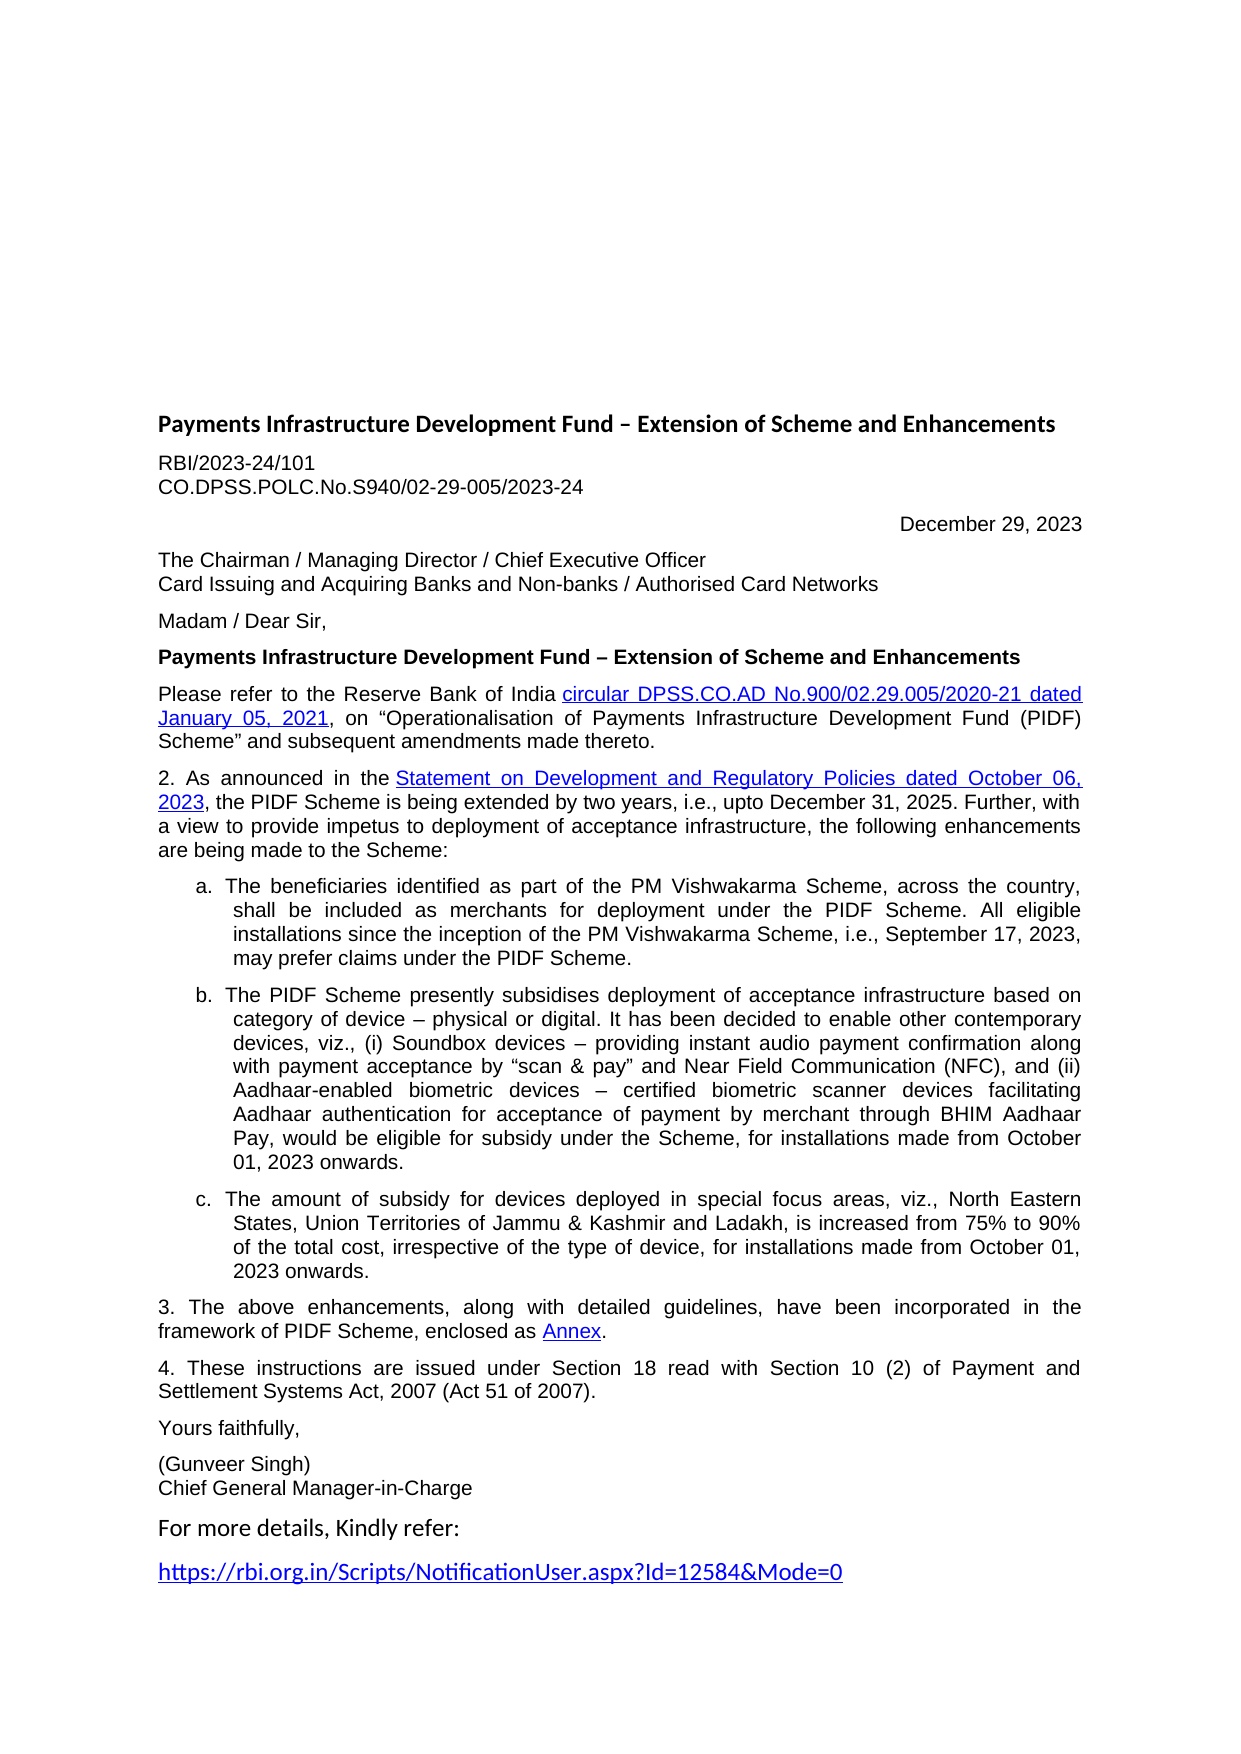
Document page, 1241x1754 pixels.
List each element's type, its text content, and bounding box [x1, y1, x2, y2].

text 3. The above enhancements, along with detailed guidelines, have been incorporated in the framework of PIDF Scheme, enclosed as Annex. [158, 1295, 1082, 1343]
text December 29, 2023 [158, 512, 1082, 536]
text Madam / Dear Sir, [158, 608, 1082, 632]
text RBI/2023-24/101 CO.DPSS.POLC.No.S940/02-29-005/2023-24 [158, 451, 1082, 499]
text Please refer to the Reserve Bank of India circular DPSS.CO.AD No.900/02.29.005/2020-21 dated January 05, 2021, on “Operationalisation of Payments Infrastructure Development Fund (PIDF) Scheme” and subsequent amendments made thereto. [158, 681, 1082, 753]
text https://rbi.org.in/Scripts/NotificationUser.aspx?Id=12584&Mode=0 [158, 1556, 1082, 1586]
text Yours faithfully, [158, 1416, 1082, 1440]
text 2. As announced in the Statement on Development and Regulatory Policies dated October 06, 2023, the PIDF Scheme is being extended by two years, i.e., upto December 31, 2025. Further, with a view to provide impetus to deployment of acceptance infrastructure, the following enhancements are being made to the Scheme: [158, 766, 1082, 862]
text Payments Infrastructure Development Fund – Extension of Scheme and Enhancements [158, 645, 1082, 669]
list The amount of subsidy for devices deployed in special focus areas, viz., North Eastern States, Union Territories of Jammu & Kashmir and Ladakh, is increased from 75% to 90% of the total cost, irrespective of the type of device, for installations made from October 01, 2023 onwards. [195, 1187, 1082, 1282]
text Payments Infrastructure Development Fund – Extension of Scheme and Enhancements [158, 408, 1082, 439]
text (Gunveer Singh) Chief General Manager-in-Charge [158, 1452, 1082, 1500]
text For more details, Kindly refer: [158, 1513, 1082, 1543]
list The beneficiaries identified as part of the PM Vishwakarma Scheme, across the country, shall be included as merchants for deployment under the PIDF Scheme. All eligible installations since the inception of the PM Vishwakarma Scheme, i.e., September 17, 2023, may prefer claims under the PIDF Scheme. [195, 874, 1082, 970]
text 4. These instructions are issued under Section 18 read with Section 10 (2) of Payment and Settlement Systems Act, 2007 (Act 51 of 2007). [158, 1355, 1082, 1403]
list The PIDF Scheme presently subsidises deployment of acceptance infrastructure based on category of device – physical or digital. It has been decided to enable other contemporary devices, viz., (i) Soundbox devices – providing instant audio payment confirmation along with payment acceptance by “scan & pay” and Near Field Communication (NFC), and (ii) Aadhaar-enabled biometric devices – certified biometric scanner devices facilitating Aadhaar authentication for acceptance of payment by merchant through BHIM Aadhaar Pay, would be eligible for subsidy under the Scheme, for installations made from October 01, 2023 onwards. [195, 982, 1082, 1174]
text The Chairman / Managing Director / Chief Executive Officer Card Issuing and Acquiring Banks and Non-banks / Authorised Card Networks [158, 548, 1082, 596]
